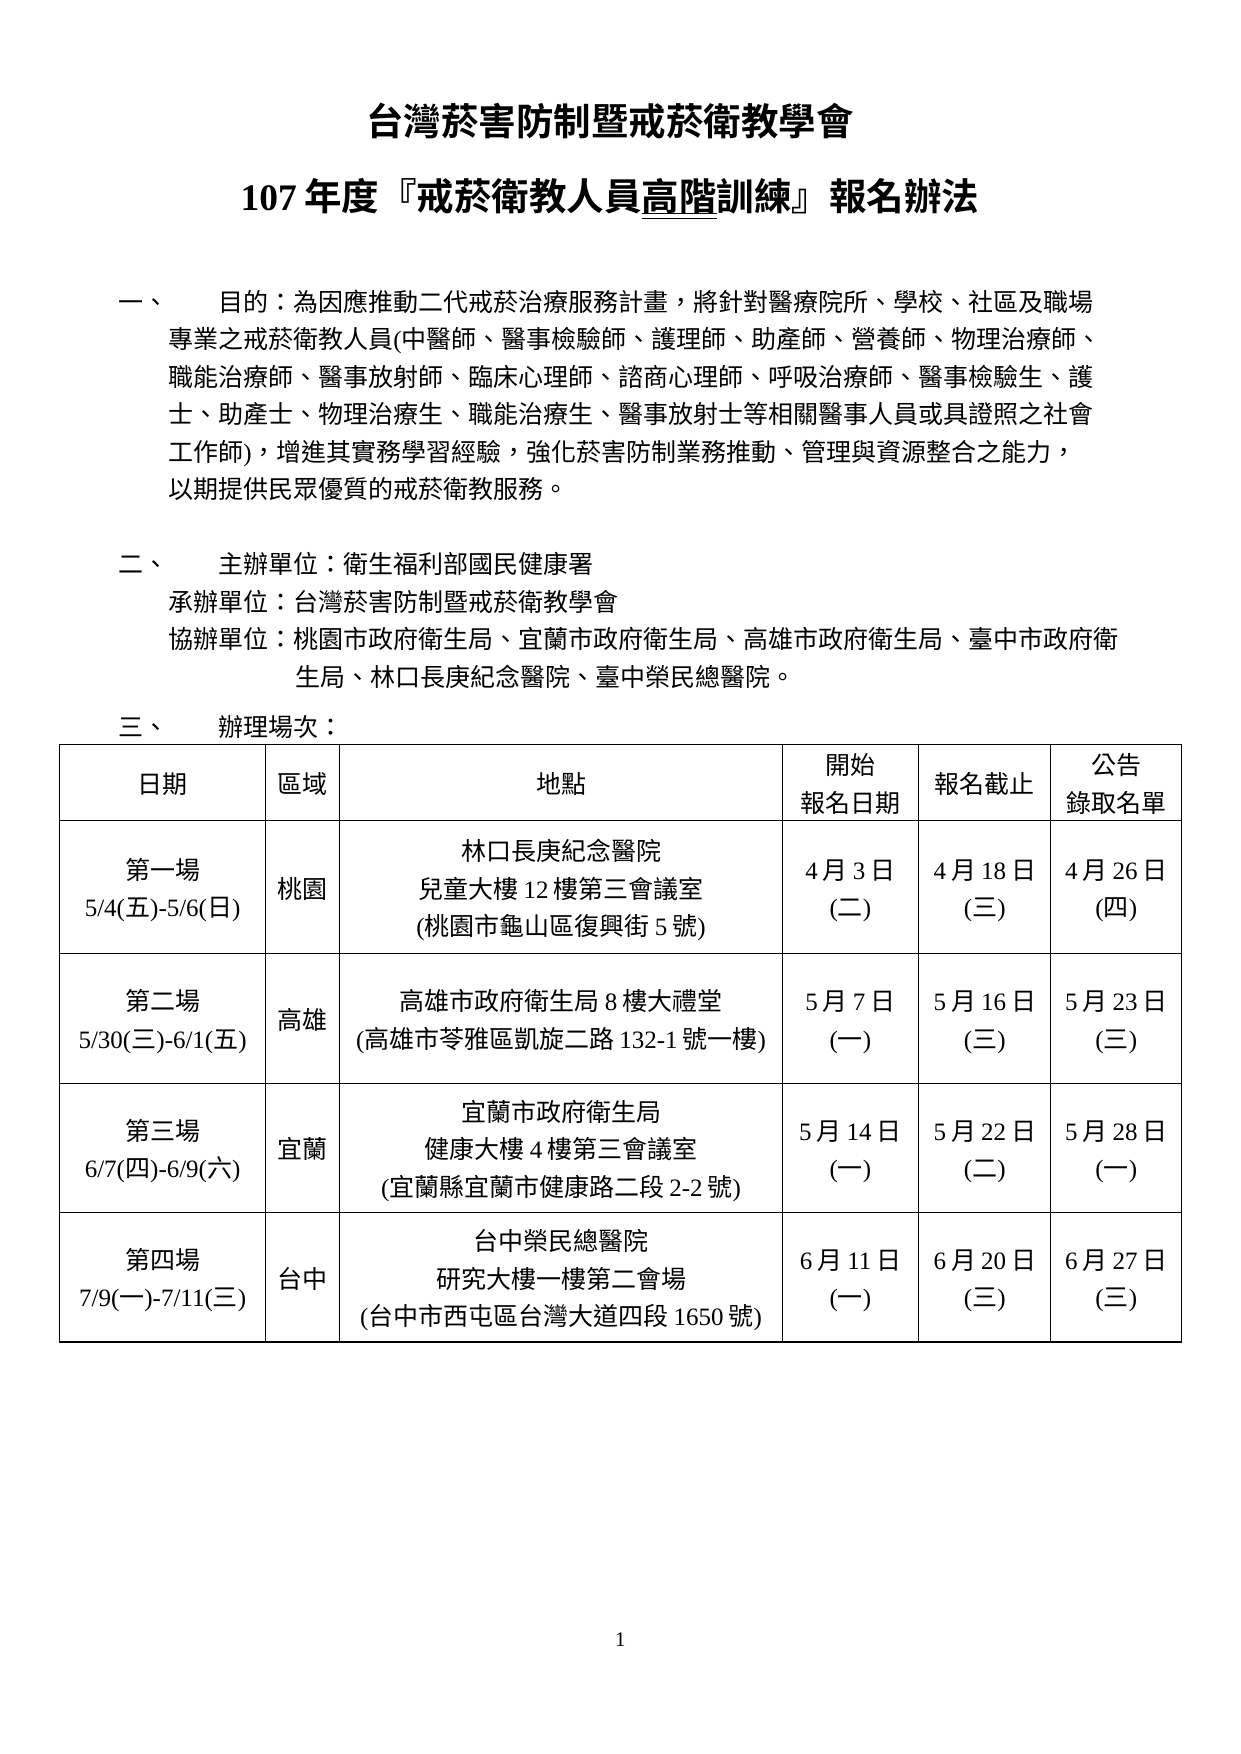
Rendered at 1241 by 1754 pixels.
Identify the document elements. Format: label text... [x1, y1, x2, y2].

table_cell 5月28日 (一) [1051, 1084, 1181, 1212]
table_header 日期 [60, 745, 265, 820]
table_cell 台中榮民總醫院 研究大樓一樓第二會場 (台中市西屯區台灣大道四段1650號) [340, 1213, 782, 1341]
list 主辦單位：衛生福利部國民健康署 [118, 544, 1101, 581]
table_cell 宜蘭市政府衛生局 健康大樓4樓第三會議室 (宜蘭縣宜蘭市健康路二段2-2號) [340, 1084, 782, 1212]
text 協辦單位：桃園市政府衛生局、宜蘭市政府衛生局、高雄市政府衛生局、臺中市政府衛生局、林口長庚紀念醫院、臺中榮民總醫院。 [168, 619, 1122, 694]
table_header 區域 [266, 745, 339, 820]
table_header 公告 錄取名單 [1051, 745, 1181, 820]
table_cell 5月23日 (三) [1051, 954, 1181, 1083]
table_cell 第四場 7/9(一)-7/11(三) [60, 1213, 265, 1341]
table_header 報名截止 [919, 745, 1050, 820]
text 承辦單位：台灣菸害防制暨戒菸衛教學會 [168, 581, 1101, 619]
table_cell 5月14日 (一) [783, 1084, 918, 1212]
table_cell 6月11日 (一) [783, 1213, 918, 1341]
table_cell 6月20日 (三) [919, 1213, 1050, 1341]
table_cell 林口長庚紀念醫院 兒童大樓12樓第三會議室 (桃園市龜山區復興街5號) [340, 821, 782, 953]
table_cell 4月26日 (四) [1051, 821, 1181, 953]
table_cell 5月7日 (一) [783, 954, 918, 1083]
list 目的：為因應推動二代戒菸治療服務計畫，將針對醫療院所、學校、社區及職場專業之戒菸衛教人員(中醫師、醫事檢驗師、護理師、助產師、營養師、物理治療師、職能治療師、醫事放射師、臨床心理師、諮商心理師、呼吸治療師、醫事檢驗生、護士、助產士、物理治療生、職能治療生、醫事放射士等相關醫事人員或具證照之社會工作師)，增進其實務學習經驗，強化菸害防制業務推動、管理與資源整合之能力，以期提供民眾優質的戒菸衛教服務。 [118, 281, 1101, 506]
table_cell 6月27日 (三) [1051, 1213, 1181, 1341]
list 辦理場次： [118, 706, 1101, 744]
table_header 地點 [340, 745, 782, 820]
table_cell 4月18日 (三) [919, 821, 1050, 953]
table_cell 桃園 [266, 821, 339, 953]
table_cell 台中 [266, 1213, 339, 1341]
table_cell 第二場 5/30(三)-6/1(五) [60, 954, 265, 1083]
text 107年度『戒菸衛教人員高階訓練』報名辦法 [118, 156, 1101, 231]
table_cell 高雄 [266, 954, 339, 1083]
table_cell 4月3日 (二) [783, 821, 918, 953]
table_cell 5月16日 (三) [919, 954, 1050, 1083]
table_cell 宜蘭 [266, 1084, 339, 1212]
table_cell 高雄市政府衛生局8樓大禮堂 (高雄市苓雅區凱旋二路132-1號一樓) [340, 954, 782, 1083]
table_cell 第三場 6/7(四)-6/9(六) [60, 1084, 265, 1212]
table_cell 第一場 5/4(五)-5/6(日) [60, 821, 265, 953]
text 台灣菸害防制暨戒菸衛教學會 [118, 81, 1101, 156]
table_header 開始 報名日期 [783, 745, 918, 820]
table_cell 5月22日 (二) [919, 1084, 1050, 1212]
